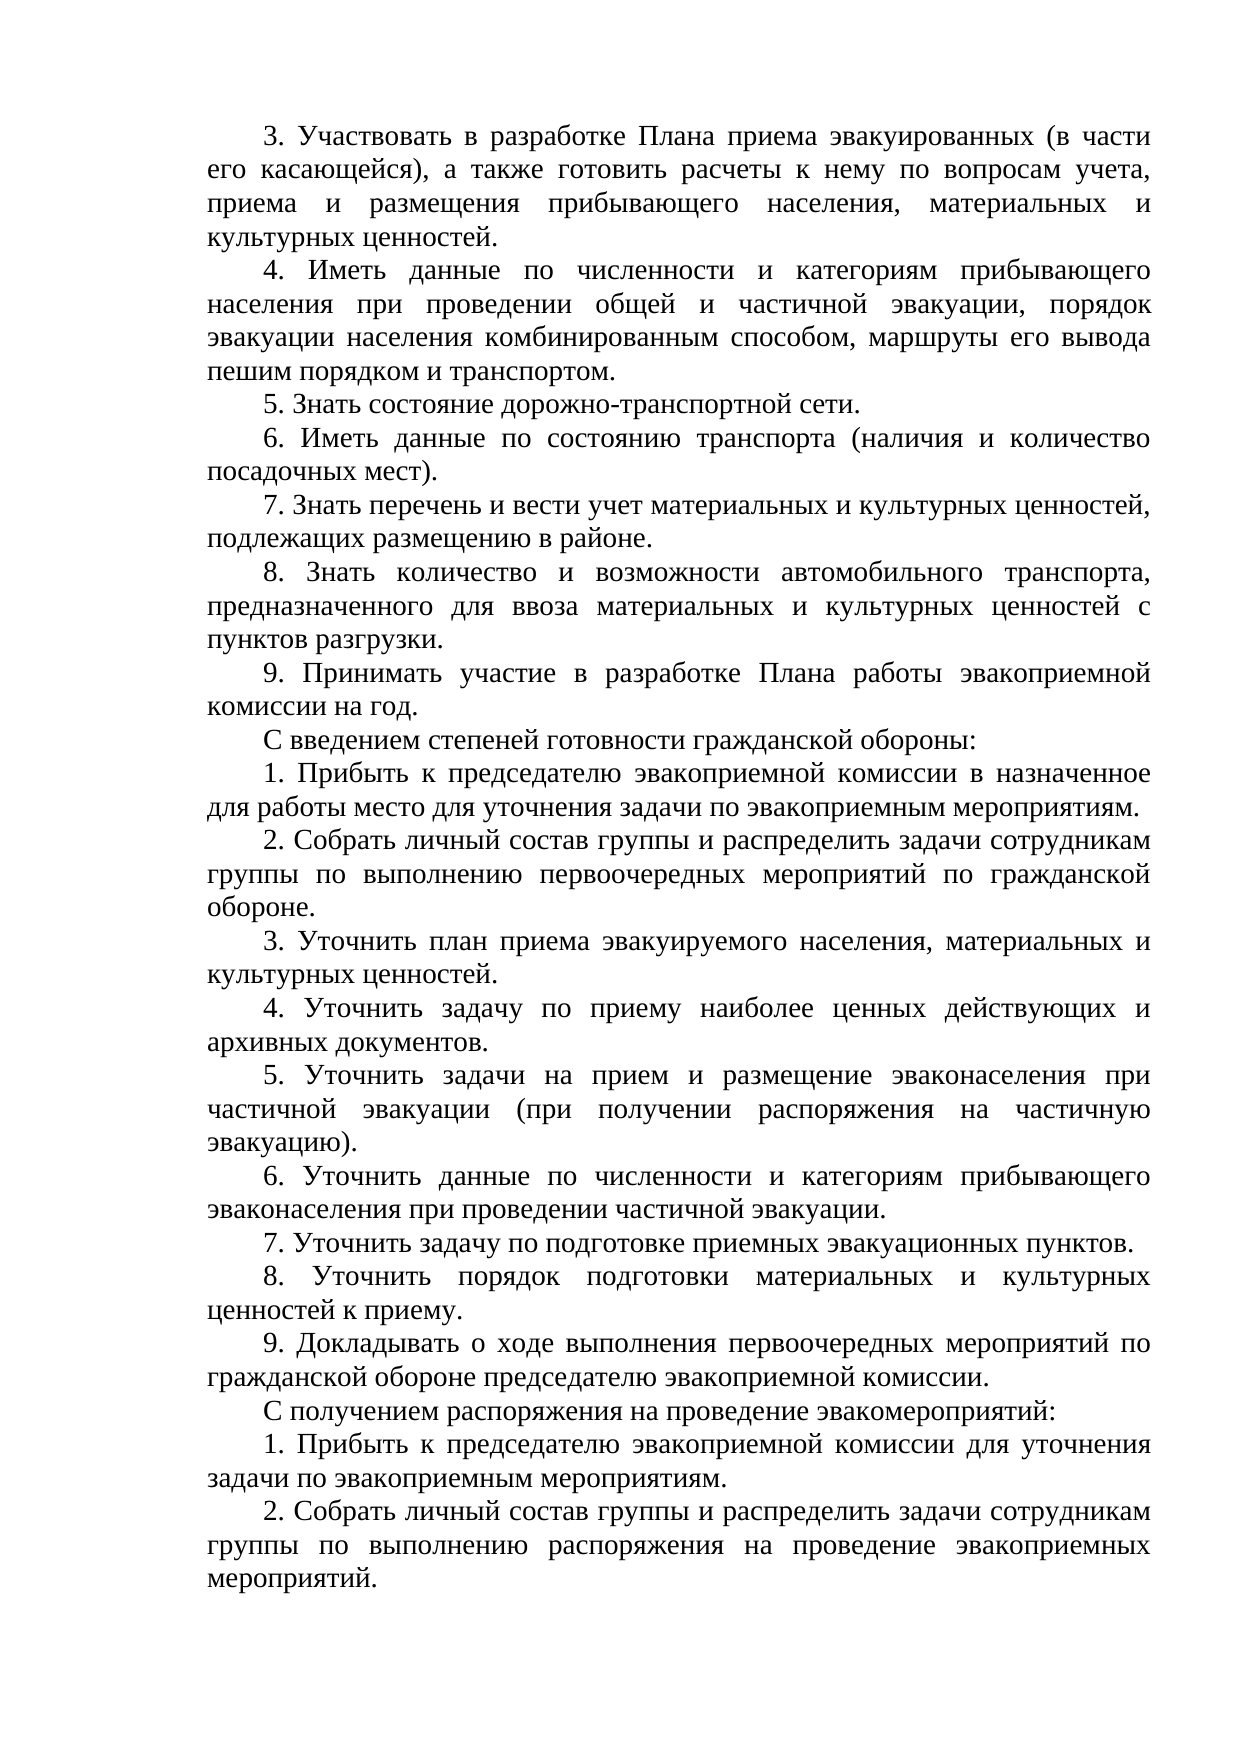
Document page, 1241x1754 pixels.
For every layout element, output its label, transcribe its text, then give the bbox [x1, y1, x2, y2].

text 9. Принимать участие в разработке Плана работы эвакоприемной комиссии на год. [207, 655, 1152, 722]
text 5. Знать состояние дорожно-транспортной сети. [207, 386, 1152, 420]
text 1. Прибыть к председателю эвакоприемной комиссии в назначенное для работы место для уточнения задачи по эвакоприемным мероприятиям. [207, 755, 1152, 822]
text 3. Уточнить план приема эвакуируемого населения, материальных и культурных ценностей. [207, 923, 1152, 990]
text 3. Участвовать в разработке Плана приема эвакуированных (в части его касающейся), а также готовить расчеты к нему по вопросам учета, приема и размещения прибывающего населения, материальных и культурных ценностей. [207, 118, 1152, 252]
text 1. Прибыть к председателю эвакоприемной комиссии для уточнения задачи по эвакоприемным мероприятиям. [207, 1426, 1152, 1493]
text 9. Докладывать о ходе выполнения первоочередных мероприятий по гражданской обороне председателю эвакоприемной комиссии. [207, 1326, 1152, 1393]
text С введением степеней готовности гражданской обороны: [207, 722, 1152, 755]
text 4. Уточнить задачу по приему наиболее ценных действующих и архивных документов. [207, 990, 1152, 1057]
text 6. Уточнить данные по численности и категориям прибывающего эваконаселения при проведении частичной эвакуации. [207, 1158, 1152, 1225]
text 6. Иметь данные по состоянию транспорта (наличия и количество посадочных мест). [207, 420, 1152, 487]
text 7. Знать перечень и вести учет материальных и культурных ценностей, подлежащих размещению в районе. [207, 487, 1152, 554]
text 2. Собрать личный состав группы и распределить задачи сотрудникам группы по выполнению первоочередных мероприятий по гражданской обороне. [207, 822, 1152, 923]
text 8. Уточнить порядок подготовки материальных и культурных ценностей к приему. [207, 1258, 1152, 1326]
text 2. Собрать личный состав группы и распределить задачи сотрудникам группы по выполнению распоряжения на проведение эвакоприемных мероприятий. [207, 1493, 1152, 1594]
text 4. Иметь данные по численности и категориям прибывающего населения при проведении общей и частичной эвакуации, порядок эвакуации населения комбинированным способом, маршруты его вывода пешим порядком и транспортом. [207, 252, 1152, 386]
text 7. Уточнить задачу по подготовке приемных эвакуационных пунктов. [207, 1225, 1152, 1258]
text 8. Знать количество и возможности автомобильного транспорта, предназначенного для ввоза материальных и культурных ценностей с пунктов разгрузки. [207, 554, 1152, 655]
text С получением распоряжения на проведение эвакомероприятий: [207, 1393, 1152, 1426]
text 5. Уточнить задачи на прием и размещение эваконаселения при частичной эвакуации (при получении распоряжения на частичную эвакуацию). [207, 1057, 1152, 1158]
